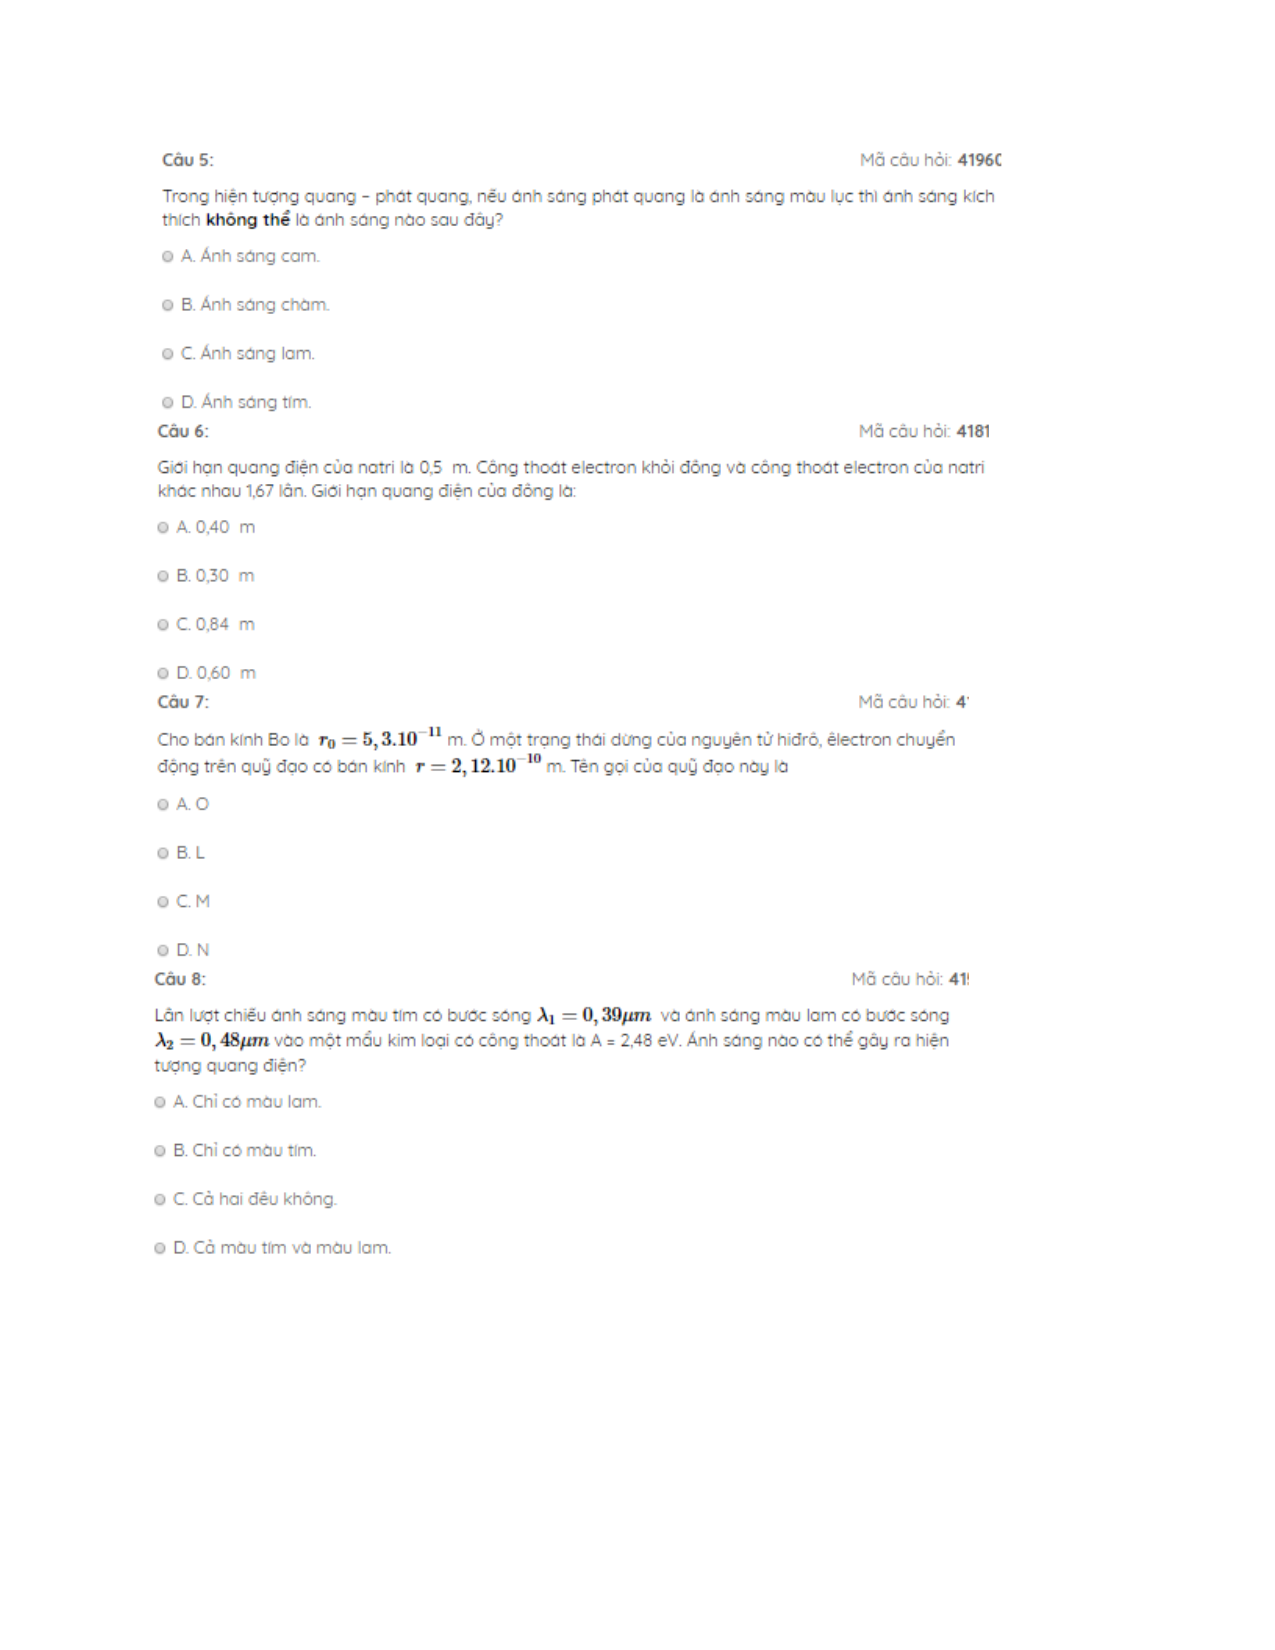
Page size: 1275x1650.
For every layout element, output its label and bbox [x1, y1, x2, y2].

picture [150, 414, 989, 690]
picture [150, 691, 969, 964]
picture [150, 150, 1002, 413]
picture [150, 966, 969, 1268]
